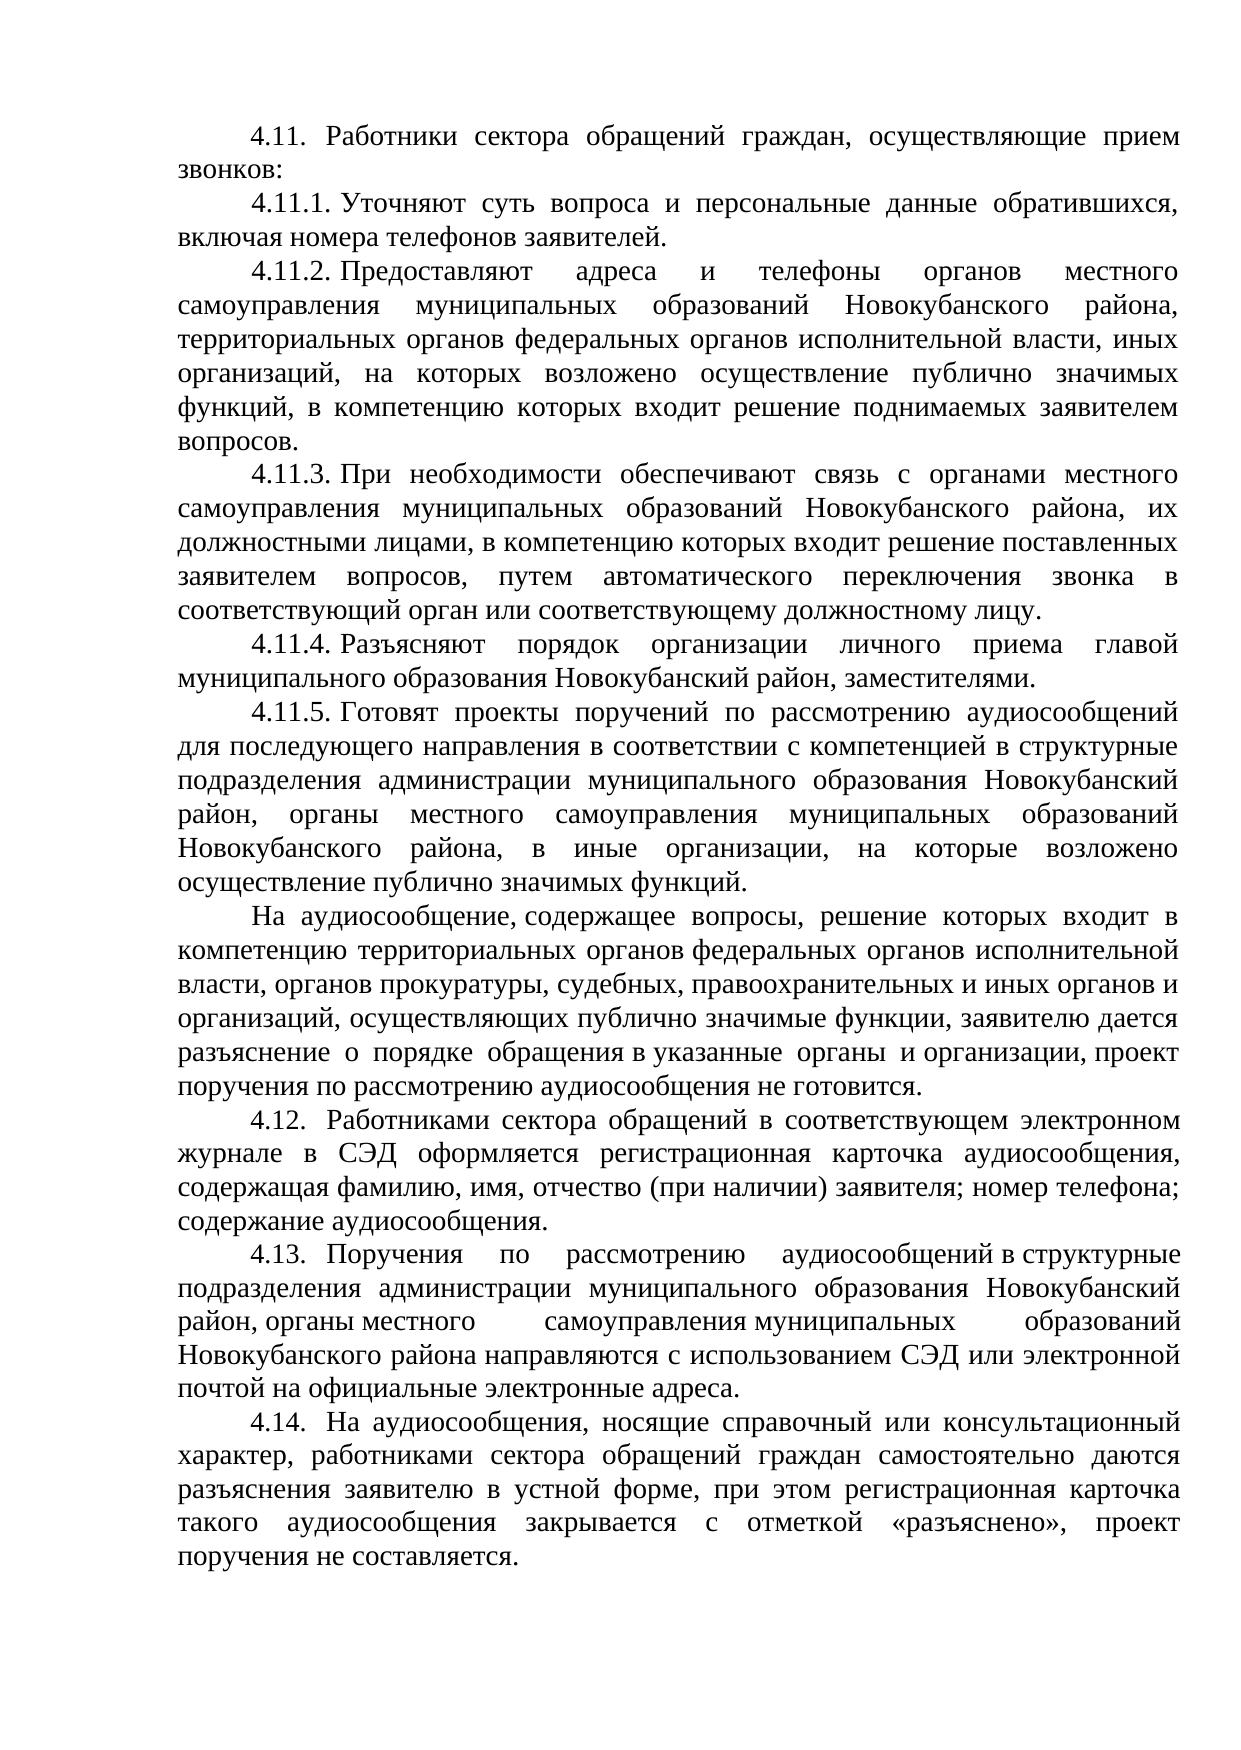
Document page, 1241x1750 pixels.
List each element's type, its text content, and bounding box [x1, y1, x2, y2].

list Готовят проекты поручений по рассмотрению аудиосообщений для последующего направления в соответствии с компетенцией в структурные подразделения администрации муниципального образования Новокубанский район, органы местного самоуправления муниципальных образований Новокубанского района, в иные организации, на которые возложено осуществление публично значимых функций. [177, 694, 1179, 898]
list Работники сектора обращений граждан, осуществляющие прием звонков: [177, 118, 1181, 185]
list Уточняют суть вопроса и персональные данные обратившихся, включая номера телефонов заявителей. [177, 185, 1179, 253]
list Работниками сектора обращений в соответствующем электронном журнале в СЭД оформляется регистрационная карточка аудиосообщения, содержащая фамилию, имя, отчество (при наличии) заявителя; номер телефона; содержание аудиосообщения. [177, 1102, 1181, 1236]
list На аудиосообщения, носящие справочный или консультационный характер, работниками сектора обращений граждан самостоятельно даются разъяснения заявителю в устной форме, при этом регистрационная карточка такого аудиосообщения закрывается с отметкой «разъяснено», проект поручения не составляется. [177, 1404, 1181, 1572]
list Поручения по рассмотрению аудиосообщений в структурные подразделения администрации муниципального образования Новокубанский район, органы местного самоуправления муниципальных образований Новокубанского района направляются с использованием СЭД или электронной почтой на официальные электронные адреса. [177, 1236, 1181, 1404]
text На аудиосообщение, содержащее вопросы, решение которых входит в компетенцию территориальных органов федеральных органов исполнительной власти, органов прокуратуры, судебных, правоохранительных и иных органов и организаций, осуществляющих публично значимые функции, заявителю дается разъяснение о порядке обращения в указанные органы и организации, проект поручения по рассмотрению аудиосообщения не готовится. [177, 898, 1179, 1102]
list При необходимости обеспечивают связь с органами местного самоуправления муниципальных образований Новокубанского района, их должностными лицами, в компетенцию которых входит решение поставленных заявителем вопросов, путем автоматического переключения звонка в соответствующий орган или соответствующему должностному лицу. [177, 457, 1179, 627]
list Разъясняют порядок организации личного приема главой муниципального образования Новокубанский район, заместителями. [177, 627, 1179, 694]
list Предоставляют адреса и телефоны органов местного самоуправления муниципальных образований Новокубанского района, территориальных органов федеральных органов исполнительной власти, иных организаций, на которых возложено осуществление публично значимых функций, в компетенцию которых входит решение поднимаемых заявителем вопросов. [177, 253, 1179, 457]
